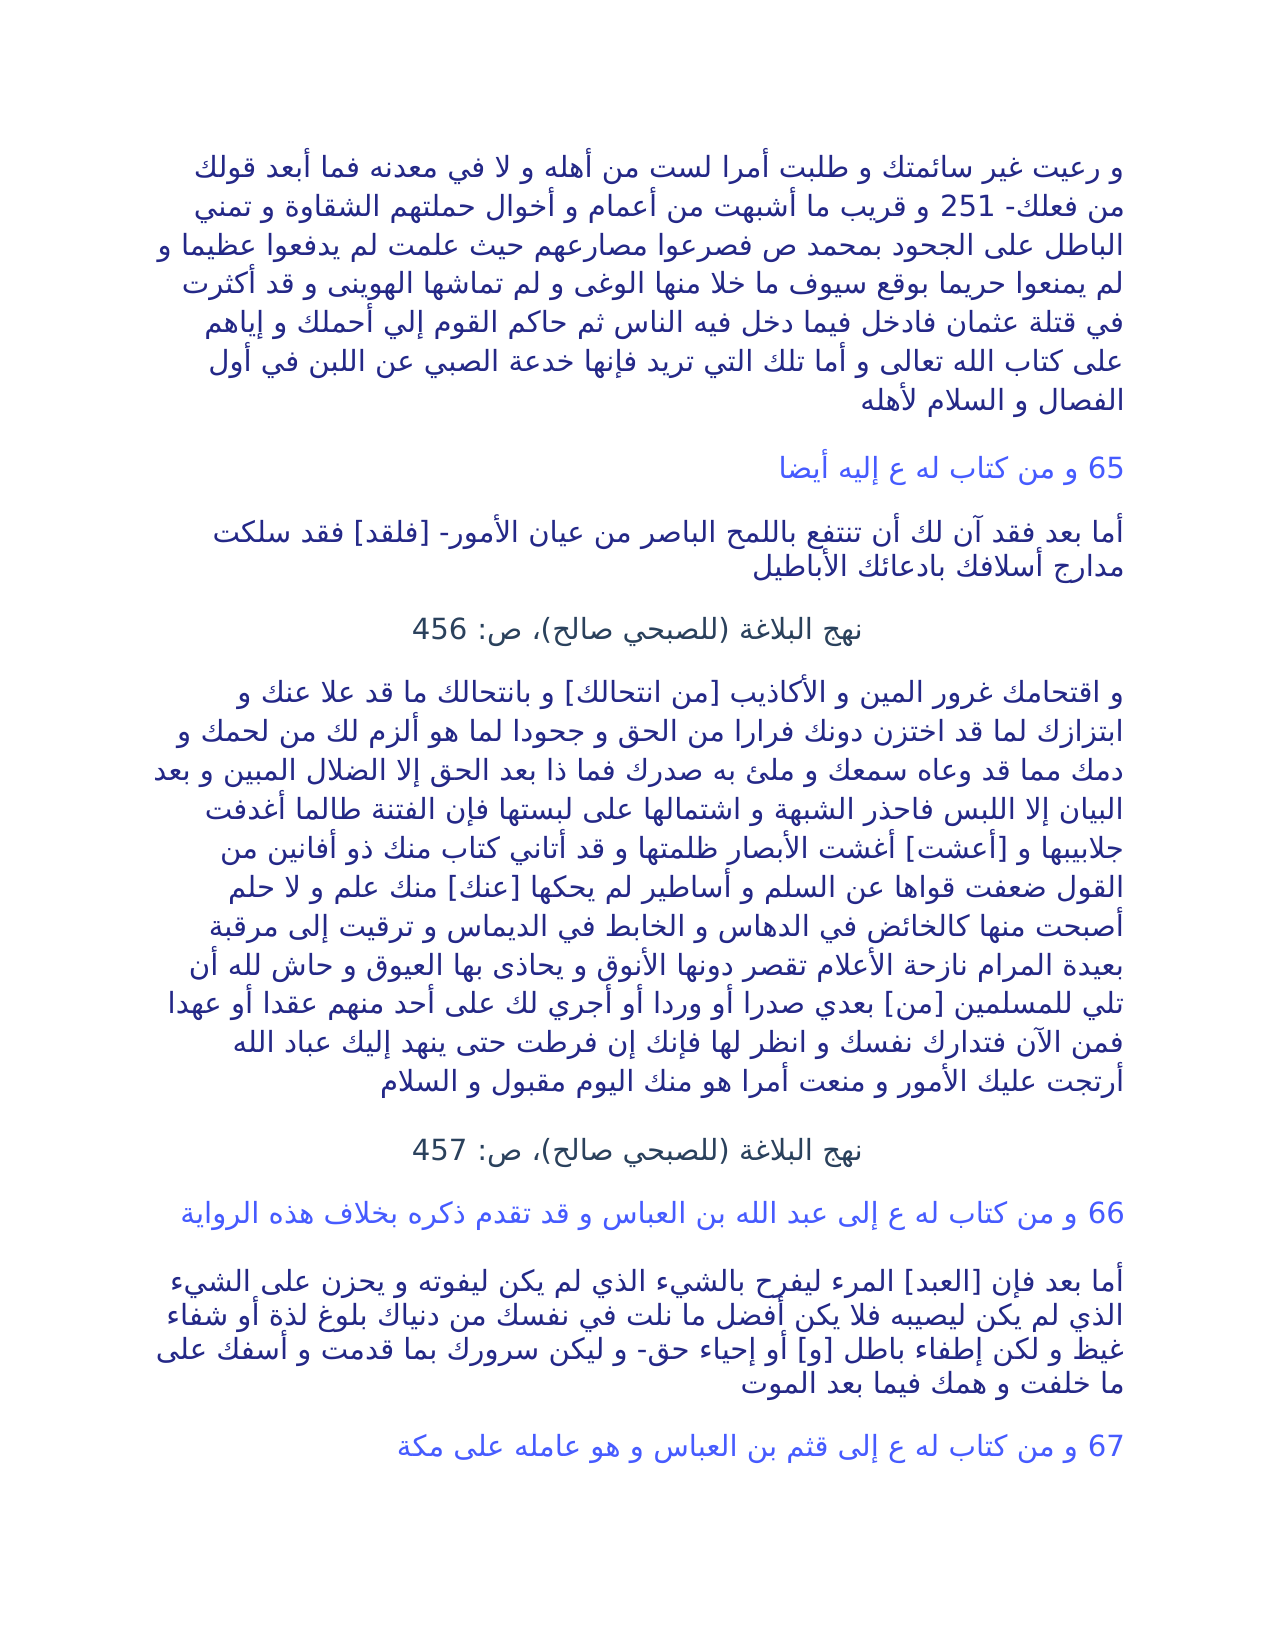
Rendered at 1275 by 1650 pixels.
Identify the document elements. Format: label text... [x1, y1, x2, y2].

text أما بعد فإن [العبد] المرء ليفرح بالشي‏ء الذي لم يكن ليفوته و يحزن على الشي‏ء الذي لم يكن ليصيبه فلا يكن أفضل ما نلت في نفسك من دنياك بلوغ لذة أو شفاء غيظ و لكن إطفاء باطل [و] أو إحياء حق- و ليكن سرورك بما قدمت و أسفك على ما خلفت و همك فيما بعد الموت‏ [150, 1264, 1125, 1400]
text و اقتحامك غرور المين و الأكاذيب [من انتحالك‏] و بانتحالك ما قد علا عنك و ابتزازك لما قد اختزن دونك فرارا من الحق و جحودا لما هو ألزم لك من لحمك و دمك مما قد وعاه سمعك و ملئ به صدرك فما ذا بعد الحق إلا الضلال المبين و بعد البيان إلا اللبس فاحذر الشبهة و اشتمالها على لبستها فإن الفتنة طالما أغدفت جلابيبها و [أعشت‏] أغشت الأبصار ظلمتها و قد أتاني كتاب منك ذو أفانين من القول ضعفت قواها عن السلم و أساطير لم يحكها [عنك‏] منك علم و لا حلم أصبحت منها كالخائض في الدهاس و الخابط في الديماس و ترقيت إلى مرقبة بعيدة المرام نازحة الأعلام تقصر دونها الأنوق و يحاذى بها العيوق و حاش لله أن تلي للمسلمين [من‏] بعدي صدرا أو وردا أو أجري لك على أحد منهم عقدا أو عهدا فمن الآن فتدارك نفسك و انظر لها فإنك إن فرطت حتى ينهد إليك عباد الله أرتجت عليك الأمور و منعت أمرا هو منك اليوم مقبول و السلام‏ [150, 675, 1125, 1099]
text أما بعد فقد آن لك أن تنتفع باللمح الباصر من عيان الأمور- [فلقد] فقد سلكت مدارج أسلافك بادعائك الأباطيل‏ [150, 515, 1125, 583]
text نهج البلاغة (للصبحي صالح)، ص: 457 [150, 1133, 1125, 1167]
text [150, 150, 1125, 418]
text 66 و من كتاب له ع إلى عبد الله بن العباس و قد تقدم ذكره بخلاف هذه الرواية [150, 1196, 1125, 1230]
text 65 و من كتاب له ع إليه أيضا [150, 452, 1125, 486]
text 67 و من كتاب له ع إلى قثم بن العباس و هو عامله على مكة [150, 1429, 1125, 1463]
text نهج البلاغة (للصبحي صالح)، ص: 456 [150, 612, 1125, 646]
